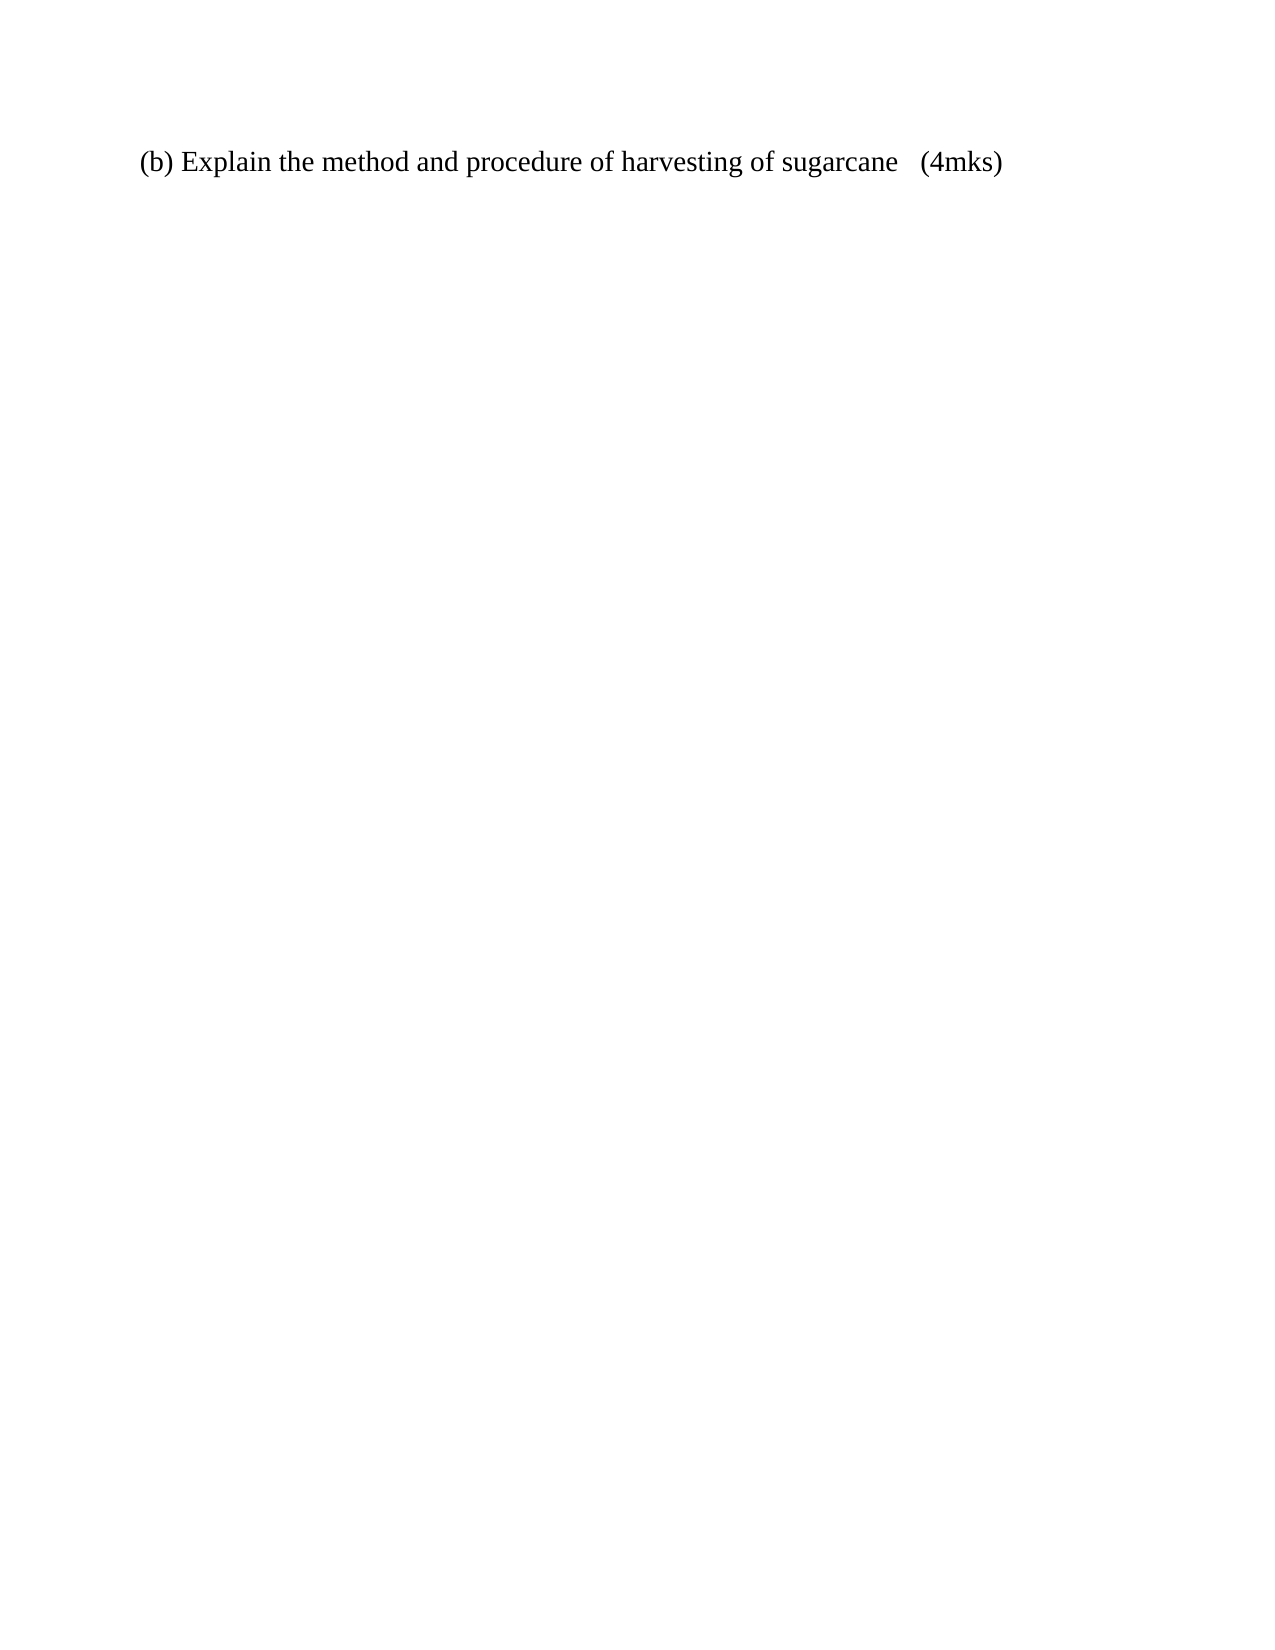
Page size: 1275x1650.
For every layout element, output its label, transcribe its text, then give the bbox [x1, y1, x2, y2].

text (b) Explain the method and procedure of harvesting of sugarcane (4mks) [139, 144, 1123, 177]
